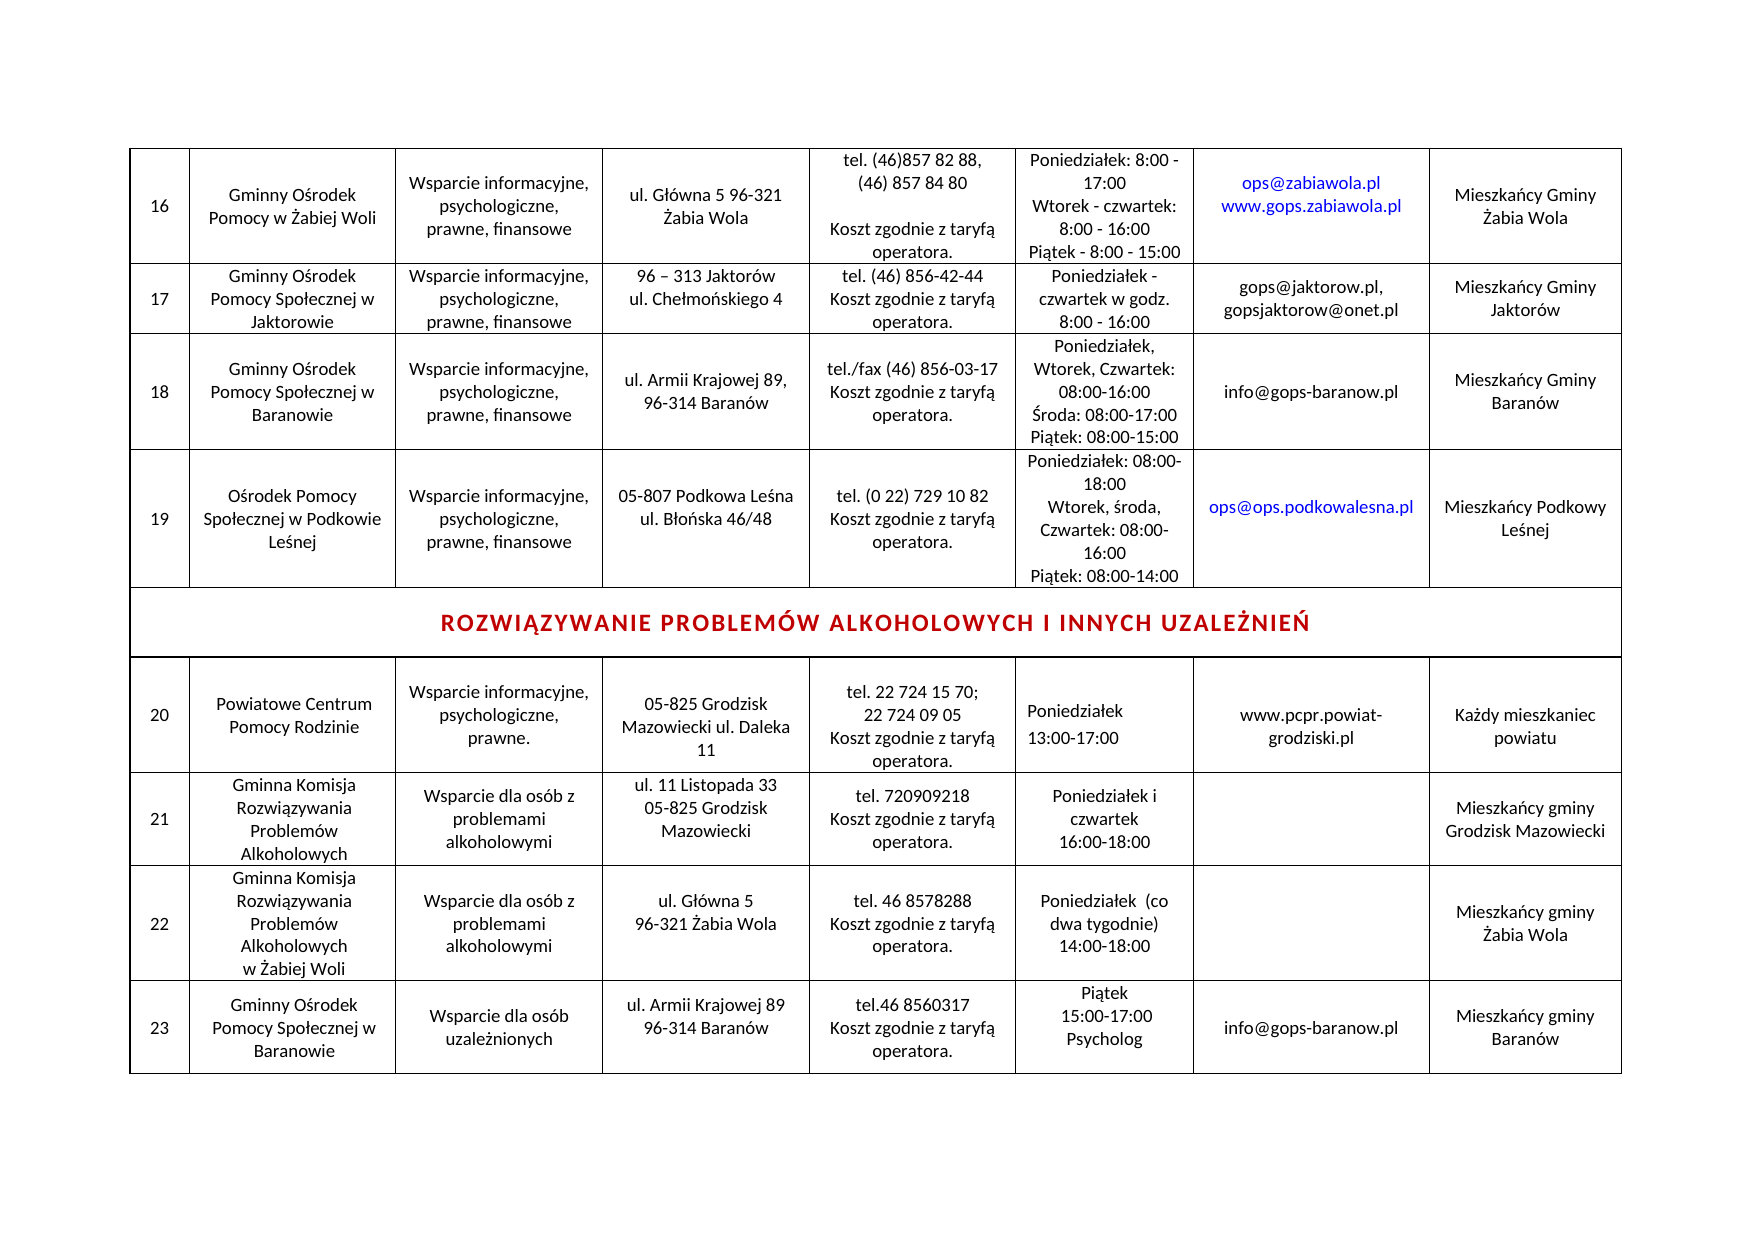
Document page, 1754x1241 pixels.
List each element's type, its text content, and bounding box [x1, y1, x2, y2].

table_cell 17 [131, 264, 189, 333]
table_cell 23 [131, 981, 189, 1073]
table_cell ROZWIĄZYWANIE PROBLEMÓW ALKOHOLOWYCH I INNYCH UZALEŻNIEŃ [131, 588, 1621, 656]
table_cell Poniedziałek (co dwa tygodnie) 14:00-18:00 [1016, 866, 1193, 980]
table_cell Wsparcie dla osób z problemami alkoholowymi [396, 866, 602, 980]
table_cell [396, 149, 602, 263]
table_cell Mieszkańcy gminy Baranów [1430, 981, 1621, 1073]
table_cell Poniedziałek, Wtorek, Czwartek: 08:00-16:00 Środa: 08:00-17:00 Piątek: 08:00-15:00 [1016, 334, 1193, 449]
table_cell 05-807 Podkowa Leśna ul. Błońska 46/48 [603, 450, 809, 587]
table_cell Wsparcie informacyjne, psychologiczne, prawne, finansowe [396, 450, 602, 587]
table_cell info@gops-baranow.pl [1194, 334, 1429, 449]
table_cell Powiatowe Centrum Pomocy Rodzinie [190, 658, 395, 772]
table_cell Wsparcie dla osób z problemami alkoholowymi [396, 773, 602, 865]
table_cell Piątek 15:00-17:00 Psycholog [1016, 981, 1193, 1073]
table_cell [1194, 866, 1429, 980]
table_cell ul. 11 Listopada 33 05-825 Grodzisk Mazowiecki [603, 773, 809, 865]
table_cell Mieszkańcy gminy Grodzisk Mazowiecki [1430, 773, 1621, 865]
table_cell tel./fax (46) 856-03-17 Koszt zgodnie z taryfą operatora. [810, 334, 1015, 449]
table_cell www.pcpr.powiat-grodziski.pl [1194, 658, 1429, 772]
table_cell Gminny Ośrodek Pomocy Społecznej w Jaktorowie [190, 264, 395, 333]
table_cell 22 [131, 866, 189, 980]
table_cell 19 [131, 450, 189, 587]
table_cell 05-825 Grodzisk Mazowiecki ul. Daleka 11 [603, 658, 809, 772]
table_cell Poniedziałek: 08:00-18:00 Wtorek, środa, Czwartek: 08:00-16:00 Piątek: 08:00-14:00 [1016, 450, 1193, 587]
table_cell Gminny Ośrodek Pomocy w Żabiej Woli [190, 149, 395, 263]
table_cell ul. Armii Krajowej 89 96-314 Baranów [603, 981, 809, 1073]
table_cell ul. Główna 5 96-321 Żabia Wola [603, 866, 809, 980]
table_cell Gminna Komisja Rozwiązywania Problemów Alkoholowych [190, 773, 395, 865]
table_cell Poniedziałek - czwartek w godz. 8:00 - 16:00 [1016, 264, 1193, 333]
table_cell Wsparcie informacyjne, psychologiczne, prawne. [396, 658, 602, 772]
table_cell Ośrodek Pomocy Społecznej w Podkowie Leśnej [190, 450, 395, 587]
table_cell Gminny Ośrodek Pomocy Społecznej w Baranowie [190, 981, 395, 1073]
table_cell tel. (0 22) 729 10 82 Koszt zgodnie z taryfą operatora. [810, 450, 1015, 587]
table_cell Poniedziałek 13:00-17:00 [1016, 658, 1193, 772]
table_cell tel. 720909218 Koszt zgodnie z taryfą operatora. [810, 773, 1015, 865]
table_cell Gminny Ośrodek Pomocy Społecznej w Baranowie [190, 334, 395, 449]
table_cell Wsparcie informacyjne, psychologiczne, prawne, finansowe [396, 264, 602, 333]
table_cell tel. 22 724 15 70; 22 724 09 05 Koszt zgodnie z taryfą operatora. [810, 658, 1015, 772]
table_cell Gminna Komisja Rozwiązywania Problemów Alkoholowych w Żabiej Woli [190, 866, 395, 980]
table_cell 21 [131, 773, 189, 865]
table_cell Wsparcie informacyjne, psychologiczne, prawne, finansowe [396, 334, 602, 449]
table_cell Mieszkańcy Gminy Baranów [1430, 334, 1621, 449]
table_cell tel. 46 8578288 Koszt zgodnie z taryfą operatora. [810, 866, 1015, 980]
table_cell 20 [131, 658, 189, 772]
table_cell 16 [131, 149, 189, 263]
table_cell ul. Armii Krajowej 89, 96-314 Baranów [603, 334, 809, 449]
table_cell ops@ops.podkowalesna.pl [1194, 450, 1429, 587]
table_cell Mieszkańcy Podkowy Leśnej [1430, 450, 1621, 587]
table_cell ul. Główna 5 96-321 Żabia Wola [603, 149, 809, 263]
table_cell [1194, 773, 1429, 865]
table_cell Poniedziałek i czwartek 16:00-18:00 [1016, 773, 1193, 865]
table_cell Każdy mieszkaniec powiatu [1430, 658, 1621, 772]
table_cell Mieszkańcy Gminy Jaktorów [1430, 264, 1621, 333]
table_cell Mieszkańcy Gminy Żabia Wola [1430, 149, 1621, 263]
table_cell gops@jaktorow.pl, gopsjaktorow@onet.pl [1194, 264, 1429, 333]
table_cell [396, 981, 602, 1073]
table_cell tel.46 8560317 Koszt zgodnie z taryfą operatora. [810, 981, 1015, 1073]
table_cell Poniedziałek: 8:00 - 17:00 Wtorek - czwartek: 8:00 - 16:00 Piątek - 8:00 - 15:00 [1016, 149, 1193, 263]
table_cell tel. (46) 856-42-44 Koszt zgodnie z taryfą operatora. [810, 264, 1015, 333]
table_cell 96 – 313 Jaktorów ul. Chełmońskiego 4 [603, 264, 809, 333]
table_cell info@gops-baranow.pl [1194, 981, 1429, 1073]
table_cell ops@zabiawola.pl www.gops.zabiawola.pl [1194, 149, 1429, 263]
table_cell Mieszkańcy gminy Żabia Wola [1430, 866, 1621, 980]
table_cell tel. (46)857 82 88, (46) 857 84 80 Koszt zgodnie z taryfą operatora. [810, 149, 1015, 263]
table_cell 18 [131, 334, 189, 449]
